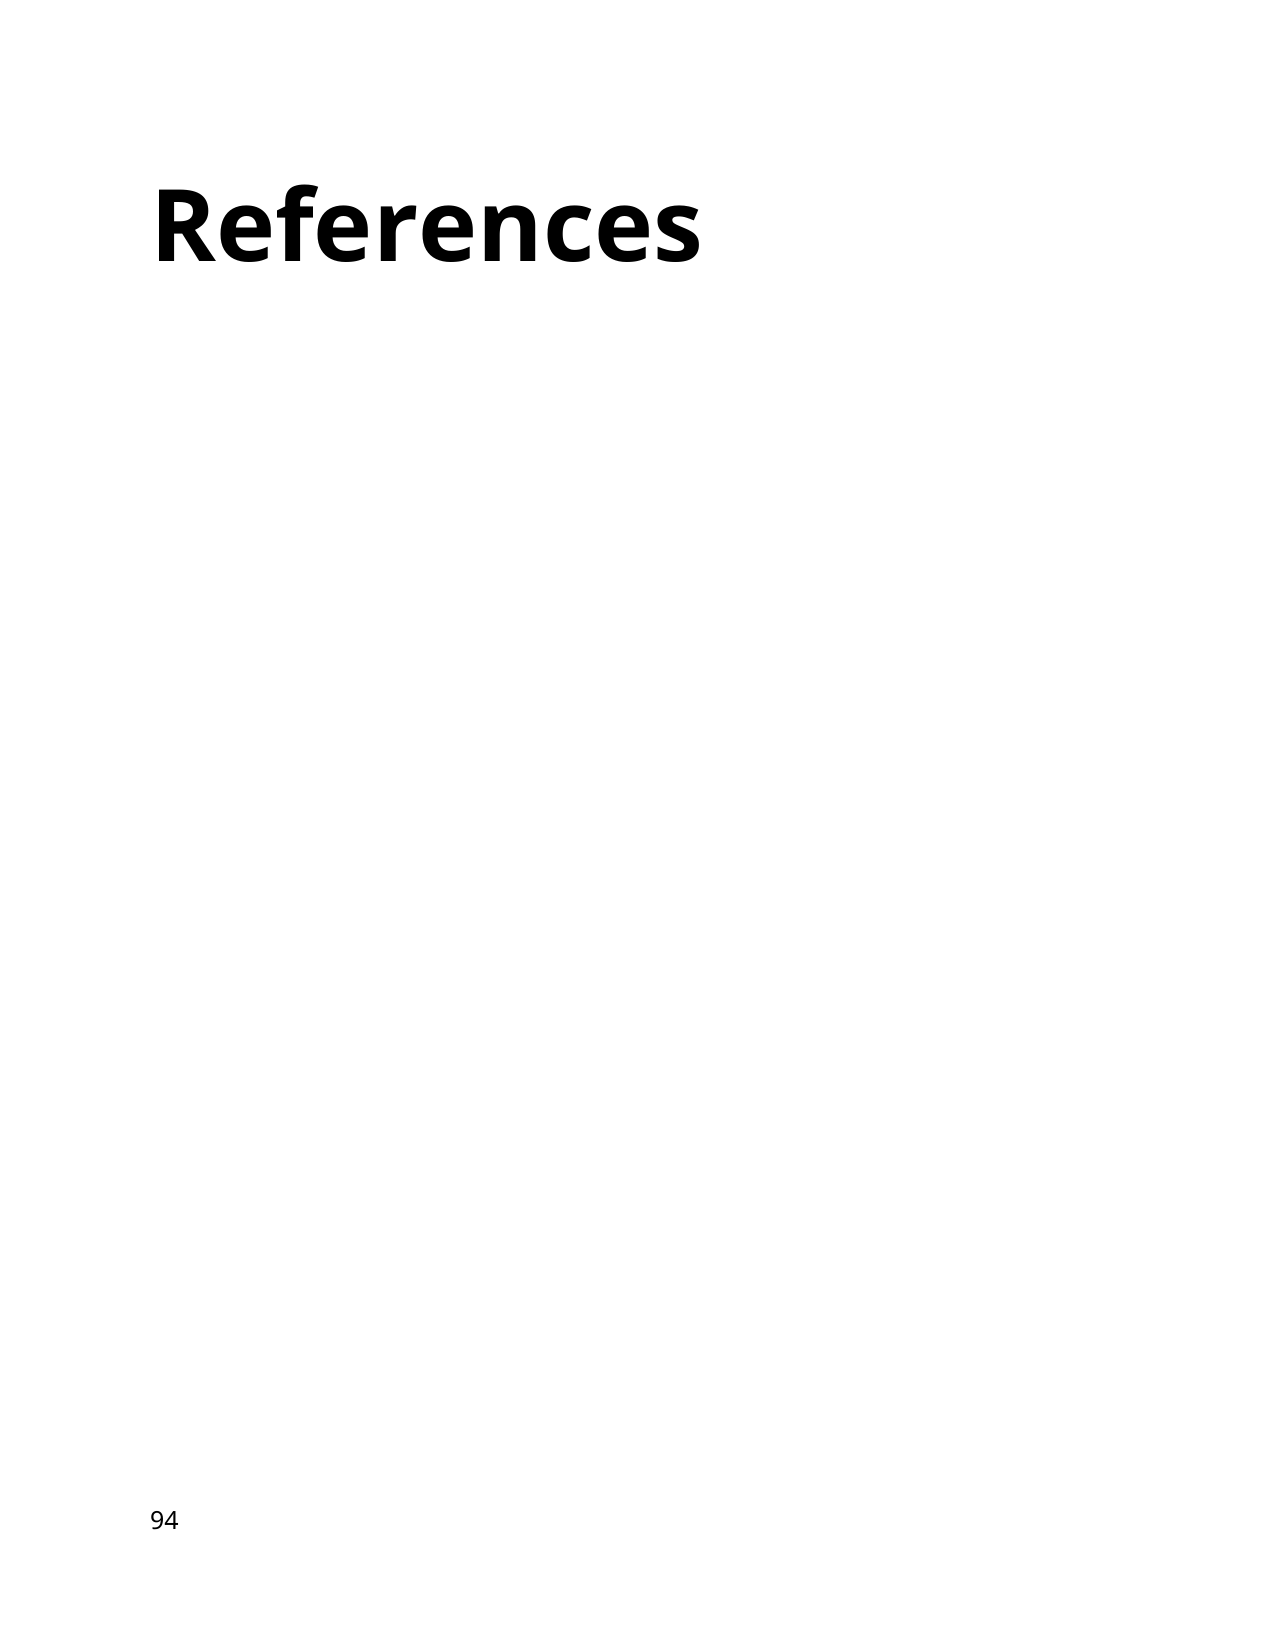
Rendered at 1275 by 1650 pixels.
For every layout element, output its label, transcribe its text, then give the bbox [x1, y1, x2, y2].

subtitle References [150, 154, 1125, 290]
